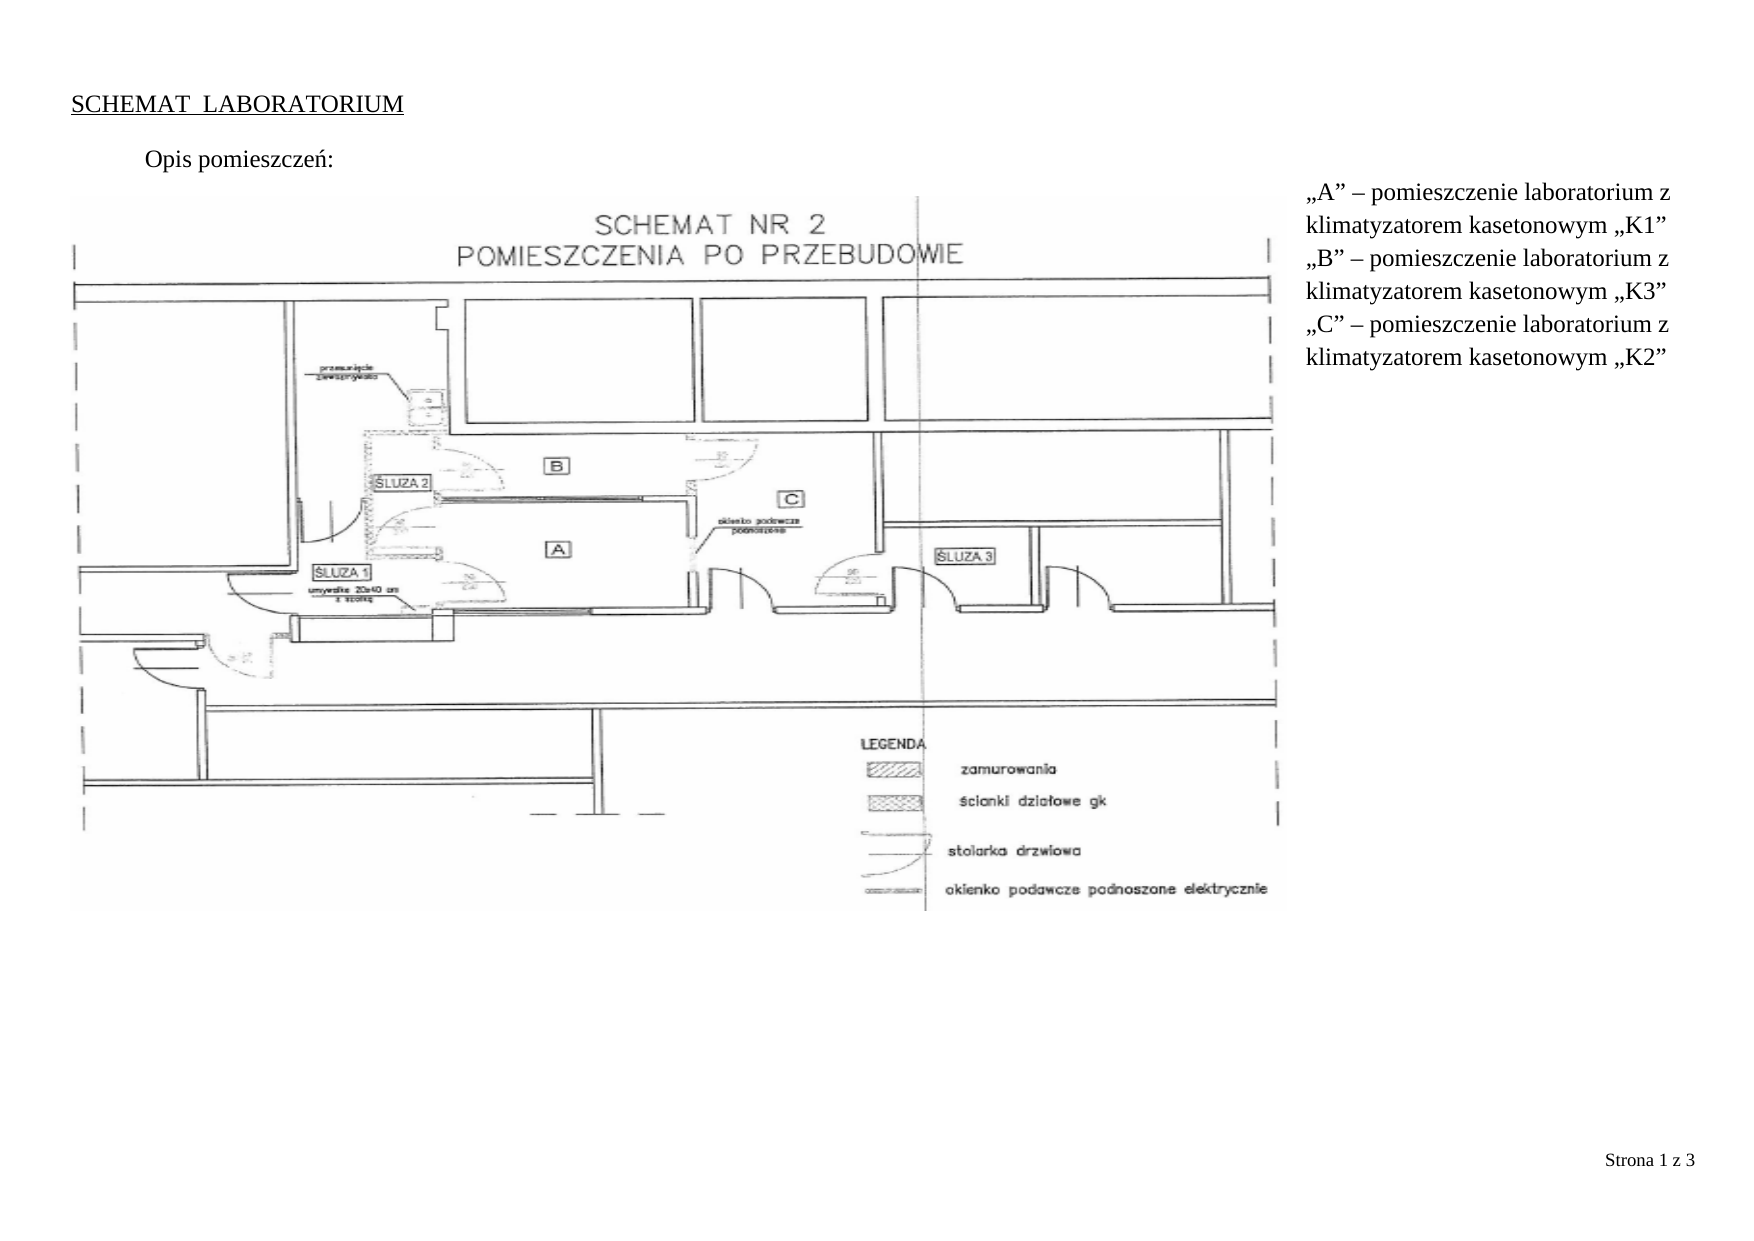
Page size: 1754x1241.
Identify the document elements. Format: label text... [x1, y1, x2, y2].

text „A” – pomieszczenie laboratorium z klimatyzatorem kasetonowym „K1” [71, 177, 1695, 238]
text SCHEMAT LABORATORIUM [71, 89, 1695, 117]
text „B” – pomieszczenie laboratorium z klimatyzatorem kasetonowym „K3” [1287, 243, 1695, 304]
text „C” – pomieszczenie laboratorium z klimatyzatorem kasetonowym „K2” [1287, 309, 1695, 371]
text Opis pomieszczeń: [71, 144, 1695, 172]
